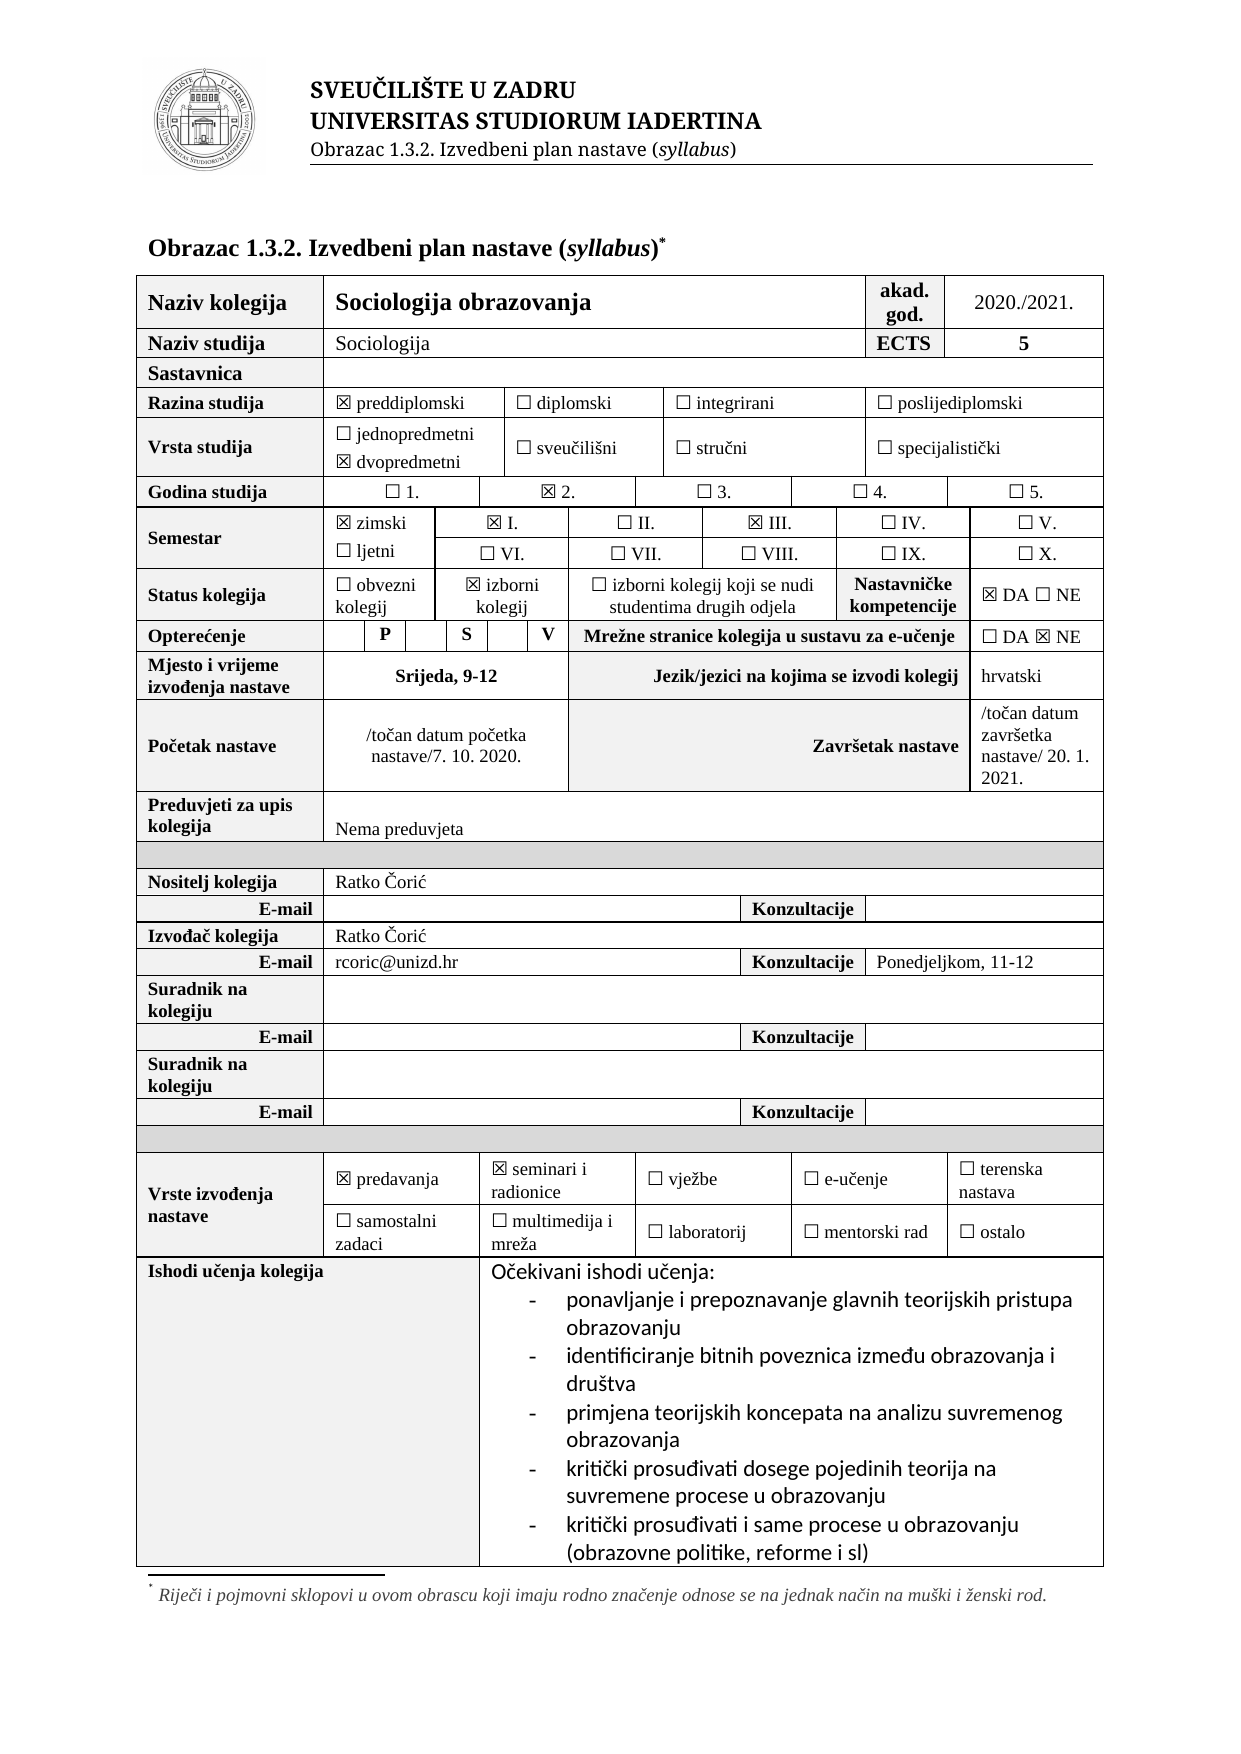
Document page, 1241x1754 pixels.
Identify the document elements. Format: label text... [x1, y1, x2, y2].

table_cell [324, 1099, 740, 1125]
table_cell Početak nastave [137, 700, 323, 791]
table_cell X. [971, 538, 1103, 568]
table_cell 3. [636, 477, 791, 506]
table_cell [137, 1258, 479, 1566]
table_cell jednopredmetni dvopredmetni [324, 418, 504, 476]
table_cell V [528, 621, 568, 651]
table_cell Mrežne stranice kolegija u sustavu za e-učenje [569, 621, 969, 651]
table_cell Ratko Čorić [324, 923, 1103, 948]
table_cell Konzultacije [741, 1024, 865, 1050]
table_cell [324, 896, 740, 921]
table_cell Vrsta studija [137, 418, 323, 476]
table_cell Semestar [137, 508, 323, 568]
table_cell Konzultacije [741, 1099, 865, 1125]
table_cell stručni [664, 418, 865, 476]
table_cell E-mail [137, 949, 323, 975]
table_cell [324, 1051, 1103, 1098]
table_cell E-mail [137, 896, 323, 921]
table_cell rcoric@unizd.hr [324, 949, 740, 975]
table_cell vježbe [636, 1153, 791, 1204]
table_cell zimski ljetni [324, 508, 434, 568]
table_cell Nositelj kolegija [137, 869, 323, 894]
table_cell Konzultacije [741, 896, 865, 921]
table_header akad. god. [866, 276, 944, 328]
table_cell mentorski rad [792, 1205, 947, 1256]
table_cell izborni kolegij koji se nudi studentima drugih odjela [569, 569, 836, 620]
table_cell poslijediplomski [866, 388, 1103, 417]
table_cell integrirani [664, 388, 865, 417]
table_cell izborni kolegij [436, 569, 568, 620]
table_cell 1. [324, 477, 479, 506]
table_cell 5. [948, 477, 1103, 506]
table_cell Suradnik na kolegiju [137, 1051, 323, 1098]
table_header Naziv kolegija [137, 276, 323, 328]
table_cell IV. [837, 508, 969, 537]
table_cell Sastavnica [137, 358, 323, 387]
table_cell IX. [837, 538, 969, 568]
table_cell III. [703, 508, 836, 537]
table_cell Mjesto i vrijeme izvođenja nastave [137, 652, 323, 699]
table_cell preddiplomski [324, 388, 504, 417]
table_cell sveučilišni [505, 418, 663, 476]
table_cell [866, 896, 1103, 921]
table_cell Konzultacije [741, 949, 865, 975]
table_cell [866, 1099, 1103, 1125]
table_cell DA NE [971, 621, 1103, 651]
table_header 2020./2021. [945, 276, 1103, 328]
table_cell /točan datum završetka nastave/ 20. 1. 2021. [971, 700, 1103, 791]
table_cell VI. [436, 538, 568, 568]
table_cell diplomski [505, 388, 663, 417]
table_cell Završetak nastave [569, 700, 969, 791]
table_cell Sociologija [324, 329, 865, 357]
table_cell DA NE [971, 569, 1103, 620]
table_cell [488, 621, 527, 651]
table_cell [866, 1024, 1103, 1050]
table_cell Opterećenje [137, 621, 323, 651]
table_cell seminari i radionice [480, 1153, 635, 1204]
table_cell terenska nastava [948, 1153, 1103, 1204]
table_cell Ponedjeljkom, 11-12 [866, 949, 1103, 975]
table_cell [324, 1024, 740, 1050]
table_cell hrvatski [971, 652, 1103, 699]
table_cell ostalo [948, 1205, 1103, 1256]
table_cell I. [436, 508, 568, 537]
table_cell Naziv studija [137, 329, 323, 357]
table_cell laboratorij [636, 1205, 791, 1256]
table_cell samostalni zadaci [324, 1205, 479, 1256]
table_cell Status kolegija [137, 569, 323, 620]
table_cell [137, 1126, 1103, 1152]
table_cell Godina studija [137, 477, 323, 506]
table_cell ECTS [866, 329, 944, 357]
table_cell Preduvjeti za upis kolegija [137, 792, 323, 841]
table_cell V. [971, 508, 1103, 537]
table_cell Izvođač kolegija [137, 923, 323, 948]
table_cell S [447, 621, 487, 651]
table_cell Nastavničke kompetencije [837, 569, 969, 620]
table_cell VIII. [703, 538, 836, 568]
table_cell [406, 621, 446, 651]
table_cell [324, 621, 364, 651]
table_cell predavanja [324, 1153, 479, 1204]
table_cell Ratko Čorić [324, 869, 1103, 894]
table_cell Razina studija [137, 388, 323, 417]
table_cell E-mail [137, 1099, 323, 1125]
table_cell [324, 358, 1103, 387]
table_cell multimedija i mreža [480, 1205, 635, 1256]
table_cell VII. [569, 538, 702, 568]
table_cell 2. [480, 477, 635, 506]
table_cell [480, 1258, 1103, 1566]
table_cell Nema preduvjeta [324, 792, 1103, 841]
text Obrazac 1.3.2. Izvedbeni plan nastave (syllabus)* [148, 233, 1093, 262]
table_cell P [365, 621, 405, 651]
table_header Sociologija obrazovanja [324, 276, 865, 328]
table_cell /točan datum početka nastave/7. 10. 2020. [324, 700, 568, 791]
table_cell Jezik/jezici na kojima se izvodi kolegij [569, 652, 969, 699]
table_cell 4. [792, 477, 947, 506]
table_cell e-učenje [792, 1153, 947, 1204]
table_cell E-mail [137, 1024, 323, 1050]
table_cell Suradnik na kolegiju [137, 976, 323, 1023]
table_cell obvezni kolegij [324, 569, 434, 620]
table_cell Srijeda, 9-12 [324, 652, 568, 699]
table_cell [137, 842, 1103, 868]
table_cell specijalistički [866, 418, 1103, 476]
table_cell Vrste izvođenja nastave [137, 1153, 323, 1256]
table_cell 5 [945, 329, 1103, 357]
table_cell II. [569, 508, 702, 537]
table_cell [324, 976, 1103, 1023]
